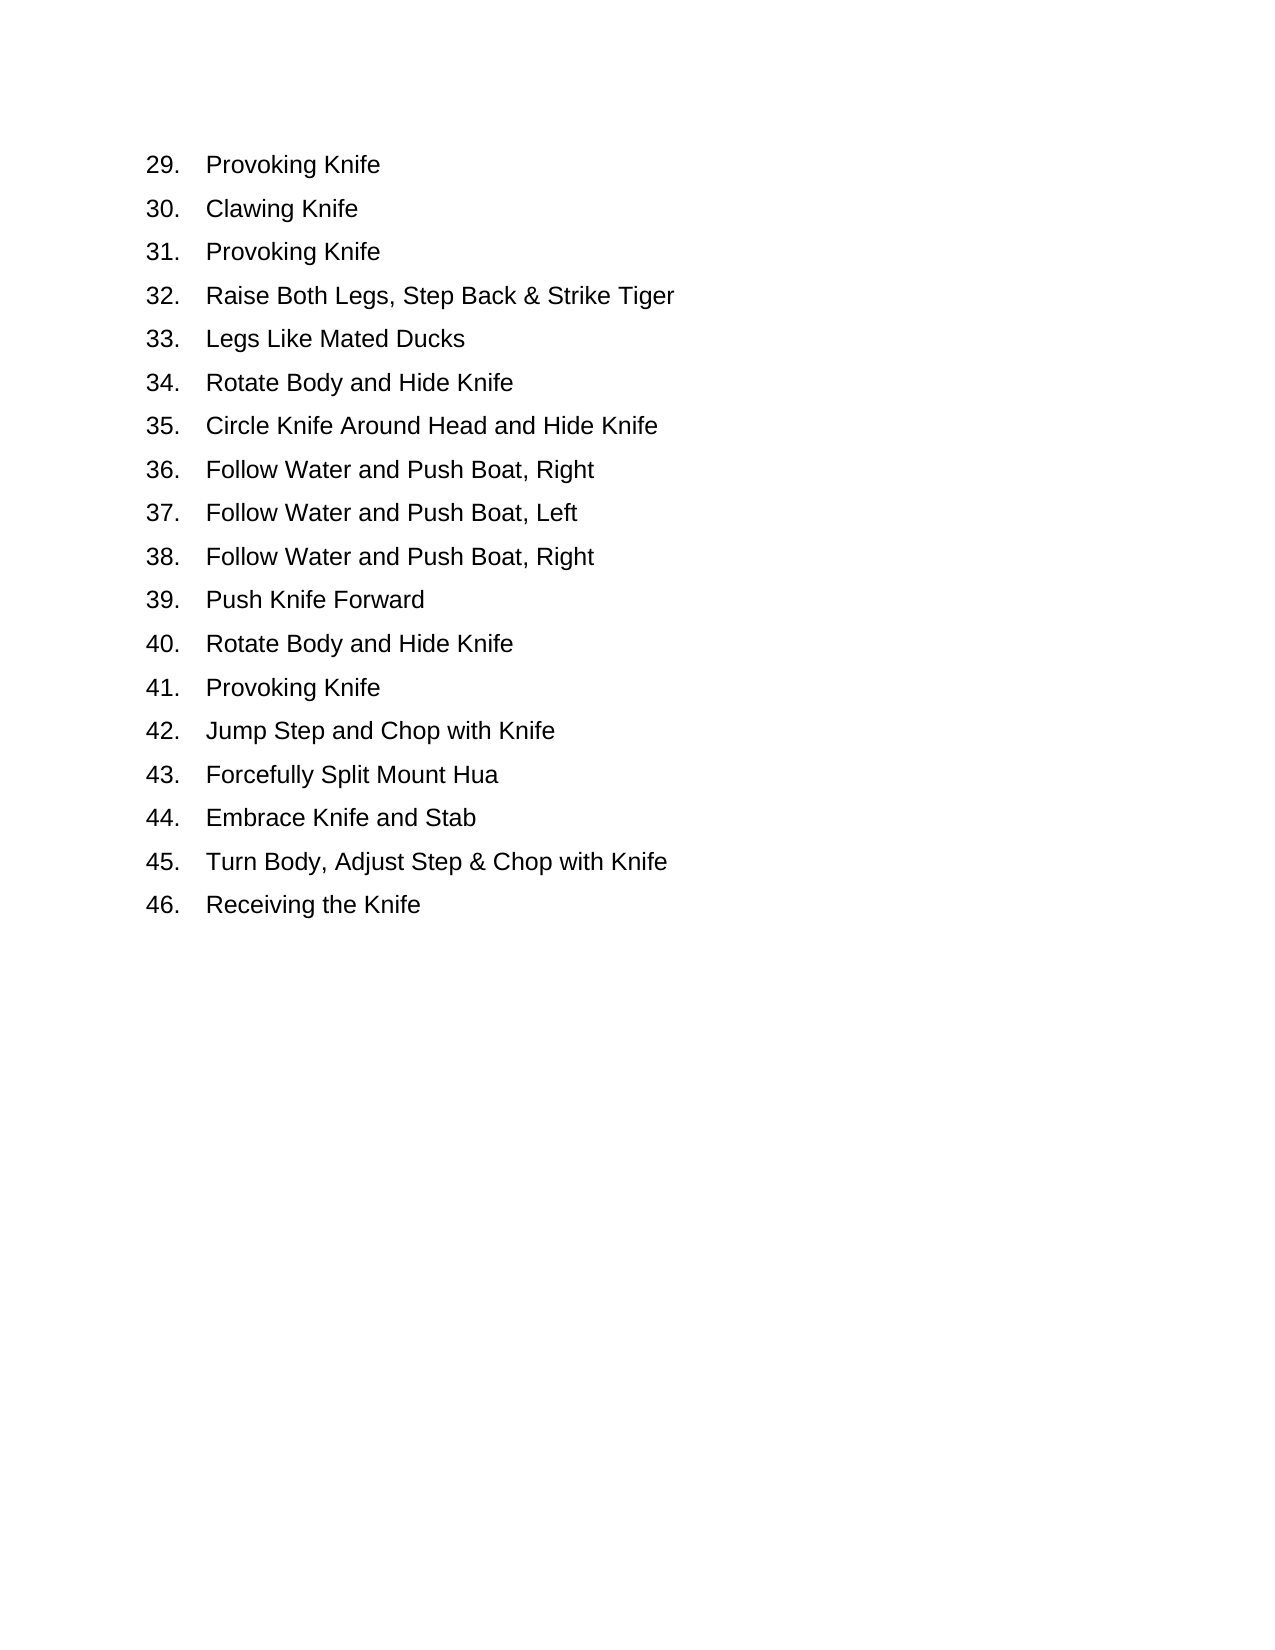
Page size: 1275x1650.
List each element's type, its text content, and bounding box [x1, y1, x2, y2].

list Follow Water and Push Boat, Right [146, 542, 1125, 571]
list Provoking Knife [146, 150, 1125, 179]
list Rotate Body and Hide Knife [146, 629, 1125, 658]
list Raise Both Legs, Step Back & Strike Tiger [146, 281, 1125, 309]
list Receiving the Knife [146, 890, 1125, 919]
list Rotate Body and Hide Knife [146, 368, 1125, 396]
list Legs Like Mated Ducks [146, 324, 1125, 353]
list Forcefully Split Mount Hua [146, 759, 1125, 788]
list Follow Water and Push Boat, Left [146, 498, 1125, 527]
list Embrace Knife and Stab [146, 803, 1125, 832]
list Follow Water and Push Boat, Right [146, 455, 1125, 483]
list Circle Knife Around Head and Hide Knife [146, 411, 1125, 440]
list Push Knife Forward [146, 585, 1125, 614]
list Provoking Knife [146, 237, 1125, 266]
list Jump Step and Chop with Knife [146, 716, 1125, 745]
list Turn Body, Adjust Step & Chop with Knife [146, 847, 1125, 875]
list Provoking Knife [146, 672, 1125, 701]
list Clawing Knife [146, 193, 1125, 222]
